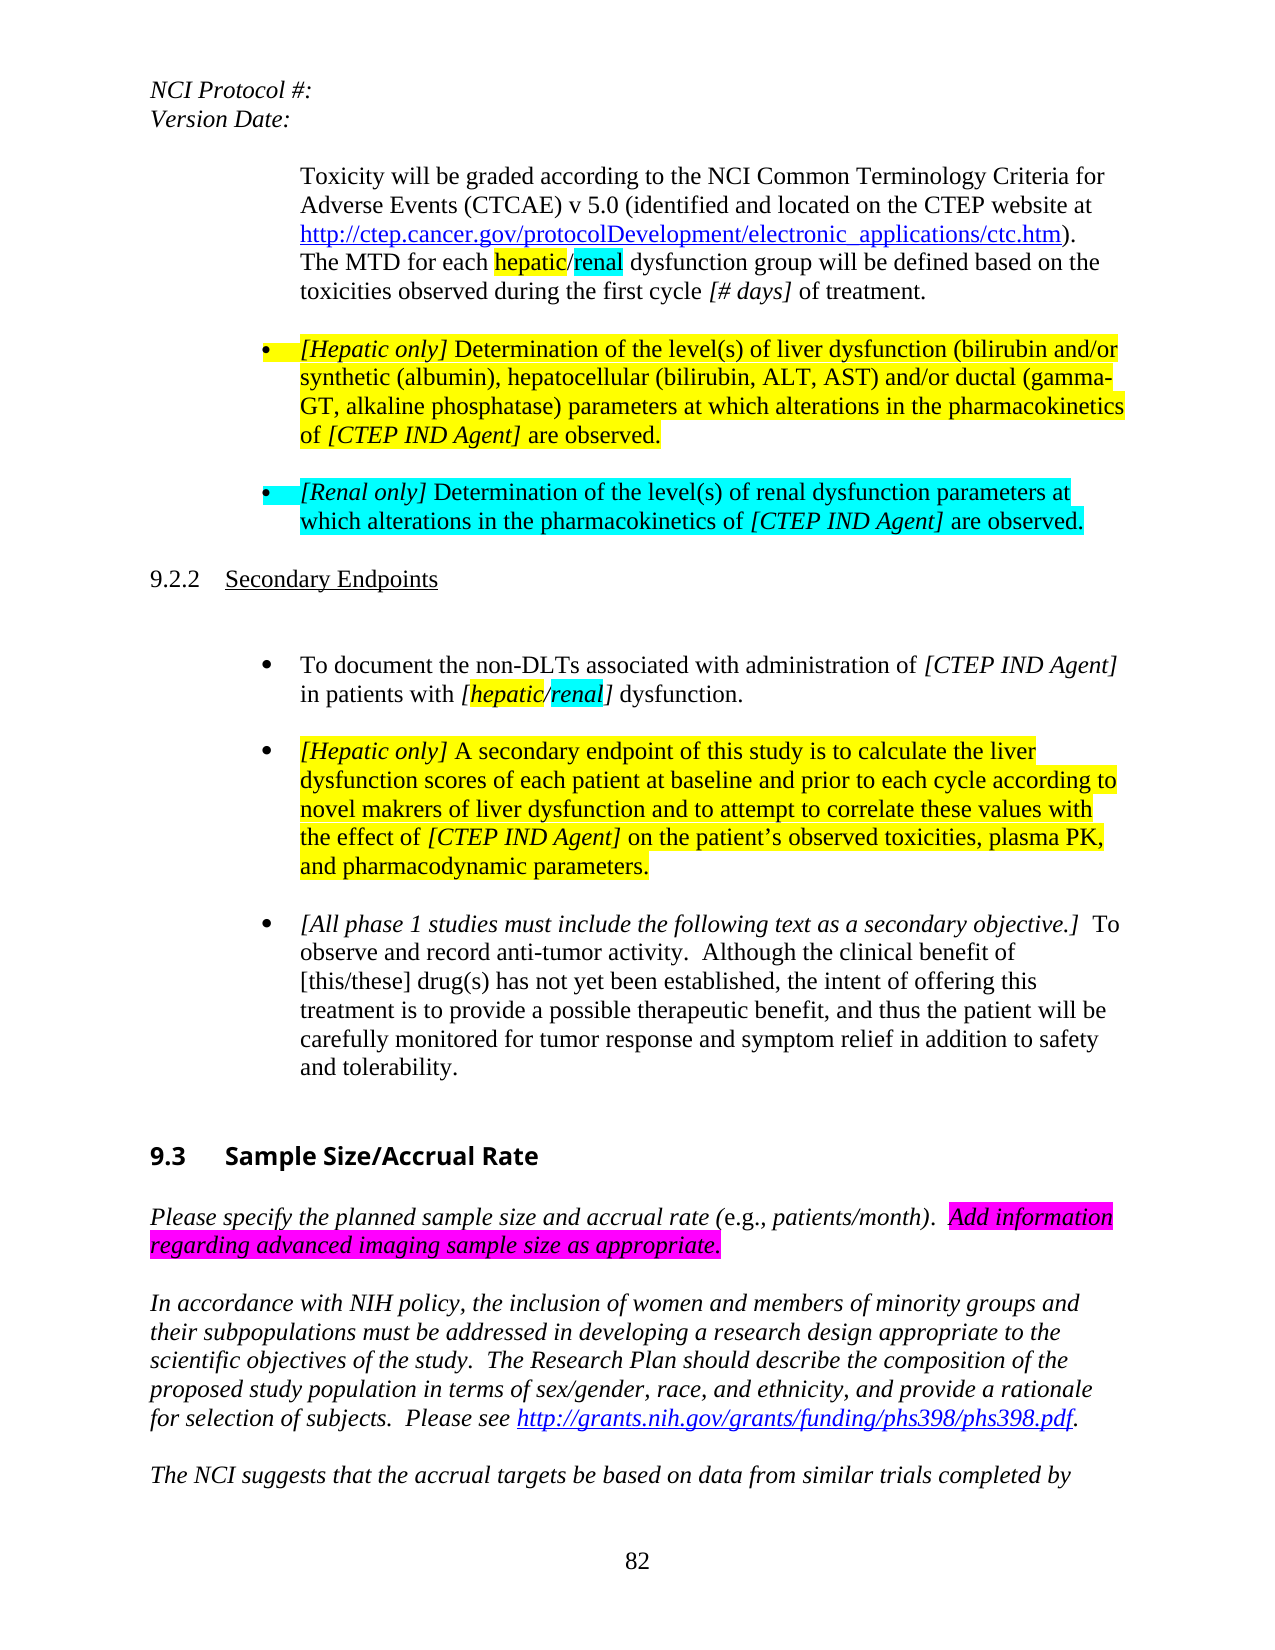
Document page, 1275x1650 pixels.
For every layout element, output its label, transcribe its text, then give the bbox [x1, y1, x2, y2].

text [150, 1460, 1125, 1489]
text Toxicity will be graded according to the NCI Common Terminology Criteria for Adverse Events (CTCAE) v 5.0 (identified and located on the CTEP website at http://ctep.cancer.gov/protocolDevelopment/electronic_applications/ctc.htm). The MTD for each hepatic/renal dysfunction group will be defined based on the toxicities observed during the first cycle [# days] of treatment. [300, 161, 1125, 305]
text In accordance with NIH policy, the inclusion of women and members of minority groups and their subpopulations must be addressed in developing a research design appropriate to the scientific objectives of the study. The Research Plan should describe the composition of the proposed study population in terms of sex/gender, race, and ethnicity, and provide a rationale for selection of subjects. Please see http://grants.nih.gov/grants/funding/phs398/phs398.pdf. [150, 1288, 1125, 1432]
list [Hepatic only] A secondary endpoint of this study is to calculate the liver dysfunction scores of each patient at baseline and prior to each cycle according to novel makrers of liver dysfunction and to attempt to correlate these values with the effect of [CTEP IND Agent] on the patient’s observed toxicities, plasma PK, and pharmacodynamic parameters. [262, 736, 1125, 880]
subtitle Sample Size/Accrual Rate [150, 1139, 1125, 1173]
list To document the non-DLTs associated with administration of [CTEP IND Agent] in patients with [hepatic/renal] dysfunction. [262, 650, 1125, 707]
list [All phase 1 studies must include the following text as a secondary objective.] To observe and record anti-tumor activity. Although the clinical benefit of [this/these] drug(s) has not yet been established, the intent of offering this treatment is to provide a possible therapeutic benefit, and thus the patient will be carefully monitored for tumor response and symptom relief in addition to safety and tolerability. [262, 909, 1125, 1081]
text Please specify the planned sample size and accrual rate (e.g., patients/month). Add information regarding advanced imaging sample size as appropriate. [150, 1202, 1125, 1259]
list [Renal only] Determination of the level(s) of renal dysfunction parameters at which alterations in the pharmacokinetics of [CTEP IND Agent] are observed. [262, 477, 1125, 535]
subtitle Secondary Endpoints [150, 564, 1125, 592]
list [Hepatic only] Determination of the level(s) of liver dysfunction (bilirubin and/or synthetic (albumin), hepatocellular (bilirubin, ALT, AST) and/or ductal (gamma-GT, alkaline phosphatase) parameters at which alterations in the pharmacokinetics of [CTEP IND Agent] are observed. [262, 334, 1125, 449]
